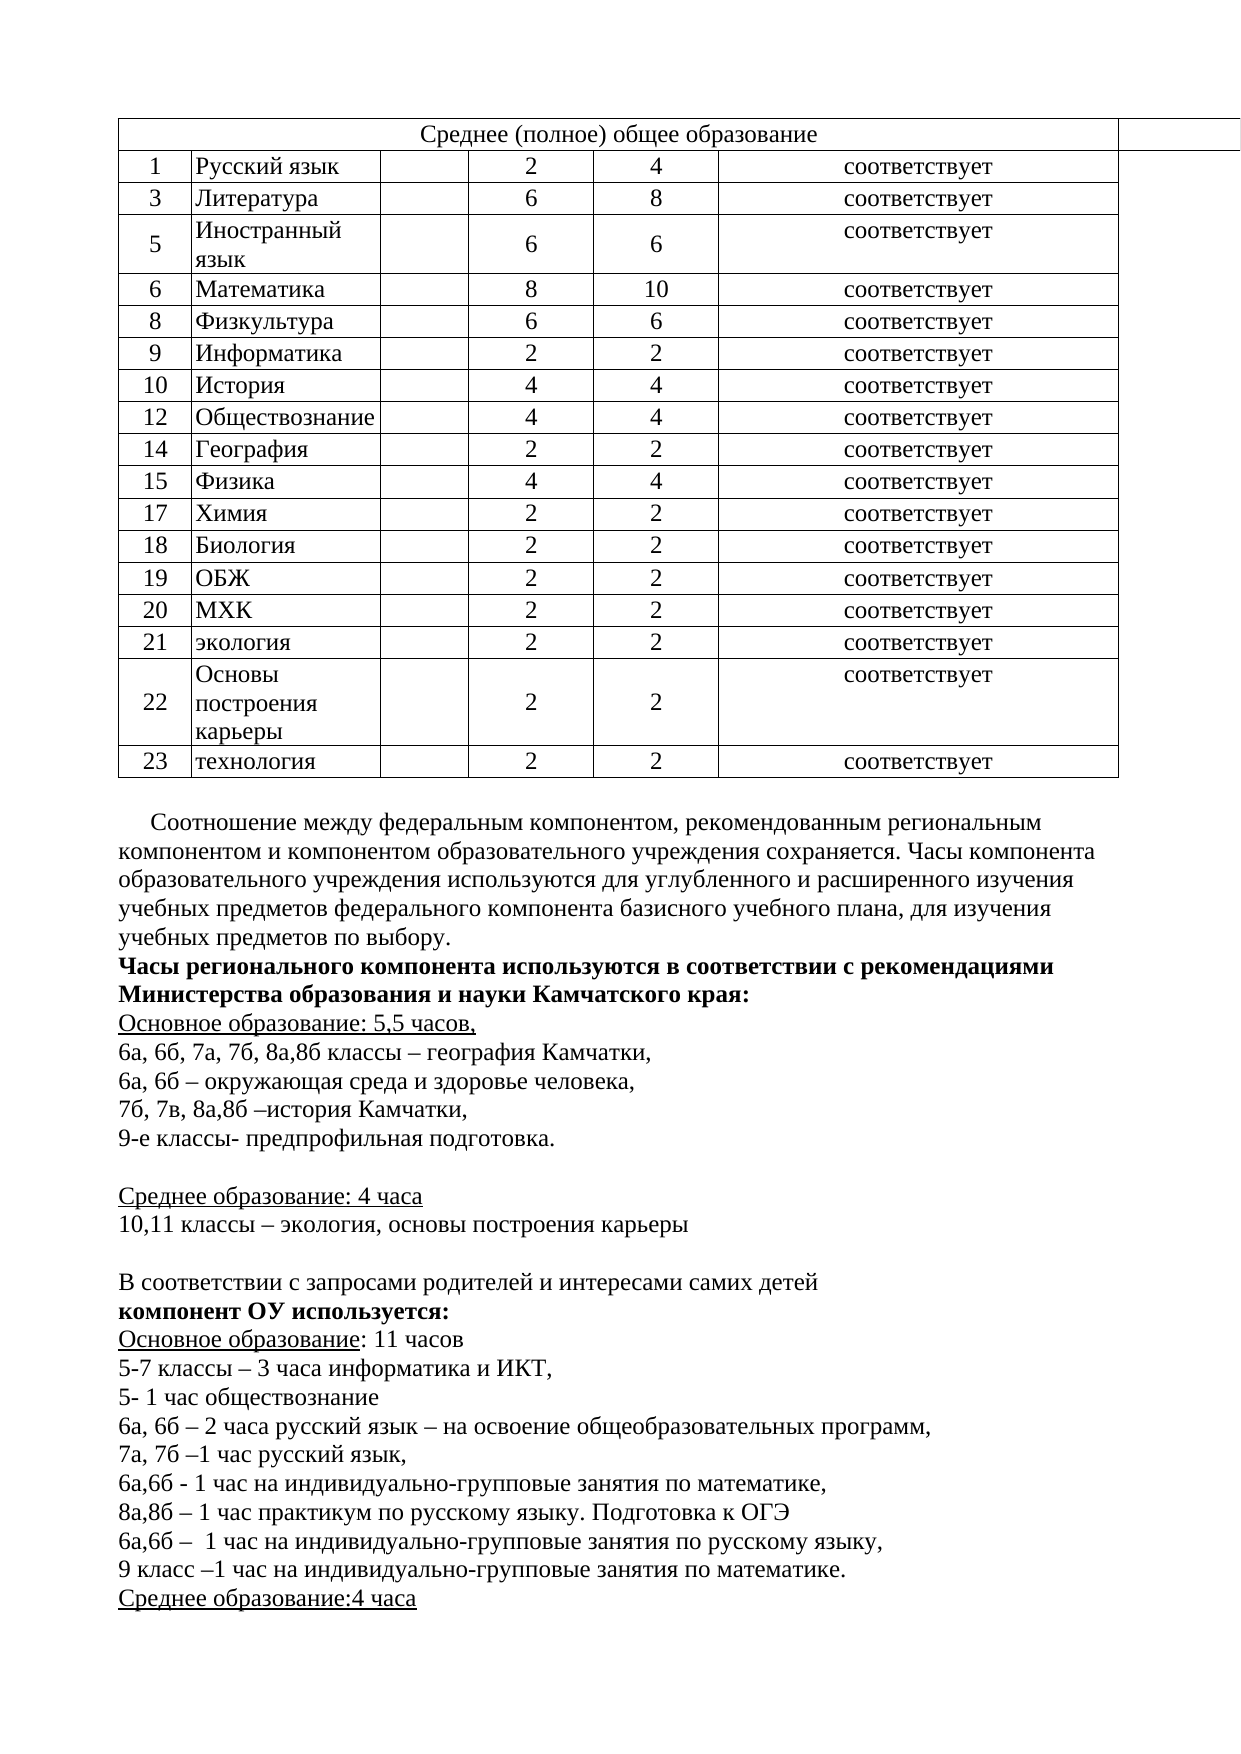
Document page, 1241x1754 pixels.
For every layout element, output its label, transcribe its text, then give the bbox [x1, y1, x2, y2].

table_cell [381, 402, 468, 433]
table_cell [1119, 119, 1240, 150]
table_cell 6 [469, 183, 593, 214]
table_cell [381, 627, 468, 658]
table_cell 8 [119, 306, 191, 337]
table_cell экология [192, 627, 380, 658]
table_cell 6 [469, 306, 593, 337]
table_cell 2 [594, 746, 718, 777]
table_cell Информатика [192, 338, 380, 369]
text 6а, 6б – окружающая среда и здоровье человека, [118, 1066, 1122, 1094]
table_cell соответствует [719, 746, 1118, 777]
table_cell технология [192, 746, 380, 777]
table_cell [381, 434, 468, 465]
text Основное образование: 5,5 часов, [118, 1008, 1122, 1037]
table_cell 2 [469, 531, 593, 562]
table_cell 4 [594, 402, 718, 433]
text Основное образование: 11 часов [118, 1324, 1122, 1353]
table_cell 20 [119, 595, 191, 626]
text 9 класс –1 час на индивидуально-групповые занятия по математике. [118, 1554, 1122, 1583]
table_cell 12 [119, 402, 191, 433]
table_cell 15 [119, 466, 191, 497]
table_cell 6 [594, 215, 718, 273]
text В соответствии с запросами родителей и интересами самих детей [118, 1267, 1122, 1296]
table_cell 10 [594, 274, 718, 305]
table_cell Математика [192, 274, 380, 305]
table_cell 3 [119, 183, 191, 214]
table_cell соответствует [719, 659, 1118, 745]
table_cell соответствует [719, 370, 1118, 401]
table_cell 14 [119, 434, 191, 465]
table_cell 2 [594, 595, 718, 626]
table_cell соответствует [719, 402, 1118, 433]
table_cell 9 [119, 338, 191, 369]
table_cell 22 [119, 659, 191, 745]
table_cell [381, 746, 468, 777]
table_cell 6 [469, 215, 593, 273]
table_cell [381, 659, 468, 745]
table_cell 2 [594, 338, 718, 369]
table_cell 4 [469, 402, 593, 433]
table_cell соответствует [719, 338, 1118, 369]
table_cell соответствует [719, 499, 1118, 529]
table_cell 6 [594, 306, 718, 337]
table_cell 5 [119, 215, 191, 273]
table_cell [381, 370, 468, 401]
table_cell Обществознание [192, 402, 380, 433]
table_cell 10 [119, 370, 191, 401]
text 6а,6б – 1 час на индивидуально-групповые занятия по русскому языку, [118, 1526, 1122, 1554]
text компонент ОУ используется: [118, 1296, 1122, 1324]
table_cell [381, 595, 468, 626]
table_cell 2 [469, 659, 593, 745]
table_cell соответствует [719, 306, 1118, 337]
table_cell 2 [469, 338, 593, 369]
table_cell соответствует [719, 434, 1118, 465]
table_cell соответствует [719, 595, 1118, 626]
text 10,11 классы – экология, основы построения карьеры [118, 1209, 1122, 1238]
table_cell [381, 183, 468, 214]
table_cell соответствует [719, 627, 1118, 658]
table_cell Физкультура [192, 306, 380, 337]
table_cell 6 [119, 274, 191, 305]
table_cell [381, 274, 468, 305]
table_cell География [192, 434, 380, 465]
table_cell [381, 306, 468, 337]
table_cell соответствует [719, 466, 1118, 497]
table_cell [381, 563, 468, 594]
table_cell 2 [469, 434, 593, 465]
table_cell МХК [192, 595, 380, 626]
table_cell 2 [594, 434, 718, 465]
table_cell Химия [192, 499, 380, 529]
text 5- 1 час обществознание [118, 1382, 1122, 1411]
table_cell [381, 151, 468, 182]
text 7б, 7в, 8а,8б –история Камчатки, [118, 1094, 1122, 1123]
table_cell 2 [469, 595, 593, 626]
table_cell соответствует [719, 274, 1118, 305]
table_cell [381, 499, 468, 529]
table_cell 18 [119, 531, 191, 562]
table_cell [381, 338, 468, 369]
table_cell История [192, 370, 380, 401]
table_cell соответствует [719, 215, 1118, 273]
table_cell 2 [469, 151, 593, 182]
table_cell [381, 215, 468, 273]
text Среднее образование:4 часа [118, 1583, 1122, 1612]
table_cell Литература [192, 183, 380, 214]
table_cell 4 [469, 370, 593, 401]
text Соотношение между федеральным компонентом, рекомендованным региональным компонентом и компонентом образовательного учреждения сохраняется. Часы компонента образовательного учреждения используются для углубленного и расширенного изучения учебных предметов федерального компонента базисного учебного плана, для изучения учебных предметов по выбору. [118, 807, 1122, 951]
table_cell соответствует [719, 183, 1118, 214]
table_cell Физика [192, 466, 380, 497]
table_cell 2 [594, 531, 718, 562]
table_cell Среднее (полное) общее образование [119, 119, 1118, 150]
text Часы регионального компонента используются в соответствии с рекомендациями Министерства образования и науки Камчатского края: [118, 951, 1122, 1008]
table_cell соответствует [719, 151, 1118, 182]
text Среднее образование: 4 часа [118, 1181, 1122, 1209]
table_cell 2 [469, 563, 593, 594]
text 6а, 6б – 2 часа русский язык – на освоение общеобразовательных программ, [118, 1411, 1122, 1439]
text 6а,6б - 1 час на индивидуально-групповые занятия по математике, [118, 1468, 1122, 1497]
table_cell 8 [469, 274, 593, 305]
table_cell 23 [119, 746, 191, 777]
table_cell Иностранный язык [192, 215, 380, 273]
table_cell соответствует [719, 531, 1118, 562]
table_cell Русский язык [192, 151, 380, 182]
table_cell 2 [594, 659, 718, 745]
table_cell 17 [119, 499, 191, 529]
table_cell [381, 466, 468, 497]
table_cell 8 [594, 183, 718, 214]
text 5-7 классы – 3 часа информатика и ИКТ, [118, 1353, 1122, 1382]
table_cell 2 [469, 746, 593, 777]
text 7а, 7б –1 час русский язык, [118, 1439, 1122, 1468]
table_cell 2 [594, 627, 718, 658]
table_cell 2 [594, 499, 718, 529]
table_cell Биология [192, 531, 380, 562]
table_cell 4 [594, 466, 718, 497]
text 8а,8б – 1 час практикум по русскому языку. Подготовка к ОГЭ [118, 1497, 1122, 1526]
table_cell 19 [119, 563, 191, 594]
table_cell 2 [469, 627, 593, 658]
text 6а, 6б, 7а, 7б, 8а,8б классы – география Камчатки, [118, 1037, 1122, 1066]
table_cell 4 [594, 370, 718, 401]
table_cell соответствует [719, 563, 1118, 594]
table_cell 2 [469, 499, 593, 529]
table_cell 21 [119, 627, 191, 658]
table_cell 2 [594, 563, 718, 594]
table_cell ОБЖ [192, 563, 380, 594]
table_cell Основы построения карьеры [192, 659, 380, 745]
text 9-е классы- предпрофильная подготовка. [118, 1123, 1122, 1152]
table_cell 4 [469, 466, 593, 497]
table_cell 4 [594, 151, 718, 182]
table_cell [381, 531, 468, 562]
table_cell 1 [119, 151, 191, 182]
